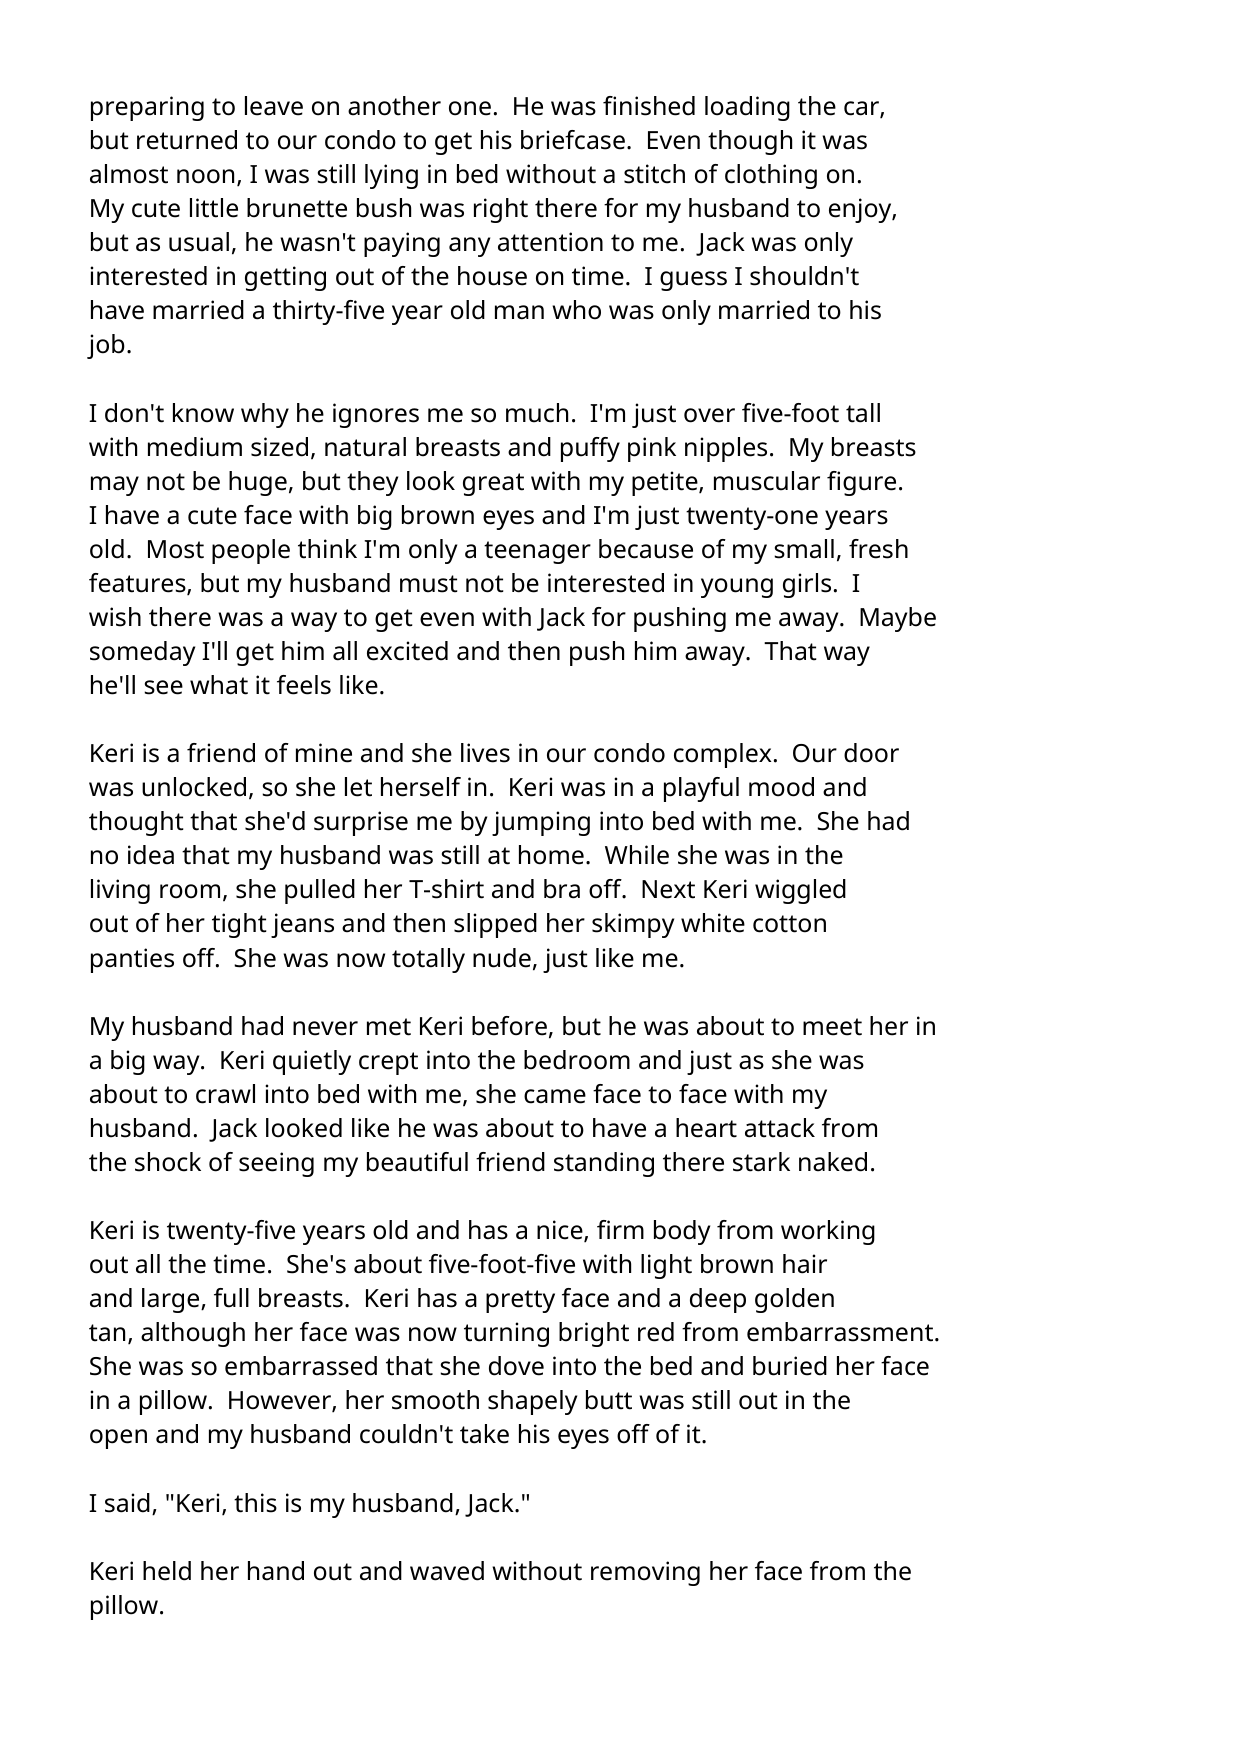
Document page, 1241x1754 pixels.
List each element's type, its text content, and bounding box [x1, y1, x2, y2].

text My husband had never met Keri before, but he was about to meet her in [89, 1008, 1152, 1042]
text someday I'll get him all excited and then push him away. That way [89, 634, 1152, 668]
text preparing to leave on another one. He was finished loading the car, [89, 89, 1152, 123]
text a big way. Keri quietly crept into the bedroom and just as she was [89, 1042, 1152, 1076]
text features, but my husband must not be interested in young girls. I [89, 566, 1152, 599]
text but returned to our condo to get his briefcase. Even though it was [89, 123, 1152, 157]
text almost noon, I was still lying in bed without a stitch of clothing on. [89, 157, 1152, 191]
text old. Most people think I'm only a teenager because of my small, fresh [89, 531, 1152, 566]
text Keri held her hand out and waved without removing her face from the [89, 1553, 1152, 1587]
text tan, although her face was now turning bright red from embarrassment. [89, 1315, 1152, 1349]
text out all the time. She's about five-foot-five with light brown hair [89, 1247, 1152, 1281]
text Keri is twenty-five years old and has a nice, firm body from working [89, 1213, 1152, 1247]
text Keri is a friend of mine and she lives in our condo complex. Our door [89, 736, 1152, 770]
text was unlocked, so she let herself in. Keri was in a playful mood and [89, 770, 1152, 804]
text I don't know why he ignores me so much. I'm just over five-foot tall [89, 395, 1152, 429]
text She was so embarrassed that she dove into the bed and buried her face [89, 1349, 1152, 1383]
text he'll see what it feels like. [89, 668, 1152, 702]
text may not be huge, but they look great with my petite, muscular figure. [89, 463, 1152, 497]
text job. [89, 327, 1152, 361]
text panties off. She was now totally nude, just like me. [89, 940, 1152, 974]
text out of her tight jeans and then slipped her skimpy white cotton [89, 906, 1152, 940]
text My cute little brunette bush was right there for my husband to enjoy, [89, 191, 1152, 225]
text I have a cute face with big brown eyes and I'm just twenty-one years [89, 497, 1152, 531]
text about to crawl into bed with me, she came face to face with my [89, 1076, 1152, 1111]
text interested in getting out of the house on time. I guess I shouldn't [89, 259, 1152, 293]
text with medium sized, natural breasts and puffy pink nipples. My breasts [89, 429, 1152, 463]
text the shock of seeing my beautiful friend standing there stark naked. [89, 1144, 1152, 1179]
text open and my husband couldn't take his eyes off of it. [89, 1417, 1152, 1451]
text in a pillow. However, her smooth shapely butt was still out in the [89, 1383, 1152, 1417]
text no idea that my husband was still at home. While she was in the [89, 838, 1152, 872]
text pillow. [89, 1587, 1152, 1621]
text but as usual, he wasn't paying any attention to me. Jack was only [89, 225, 1152, 259]
text wish there was a way to get even with Jack for pushing me away. Maybe [89, 599, 1152, 634]
text I said, "Keri, this is my husband, Jack." [89, 1485, 1152, 1519]
text thought that she'd surprise me by jumping into bed with me. She had [89, 804, 1152, 838]
text and large, full breasts. Keri has a pretty face and a deep golden [89, 1281, 1152, 1315]
text have married a thirty-five year old man who was only married to his [89, 293, 1152, 327]
text husband. Jack looked like he was about to have a heart attack from [89, 1111, 1152, 1144]
text living room, she pulled her T-shirt and bra off. Next Keri wiggled [89, 872, 1152, 906]
